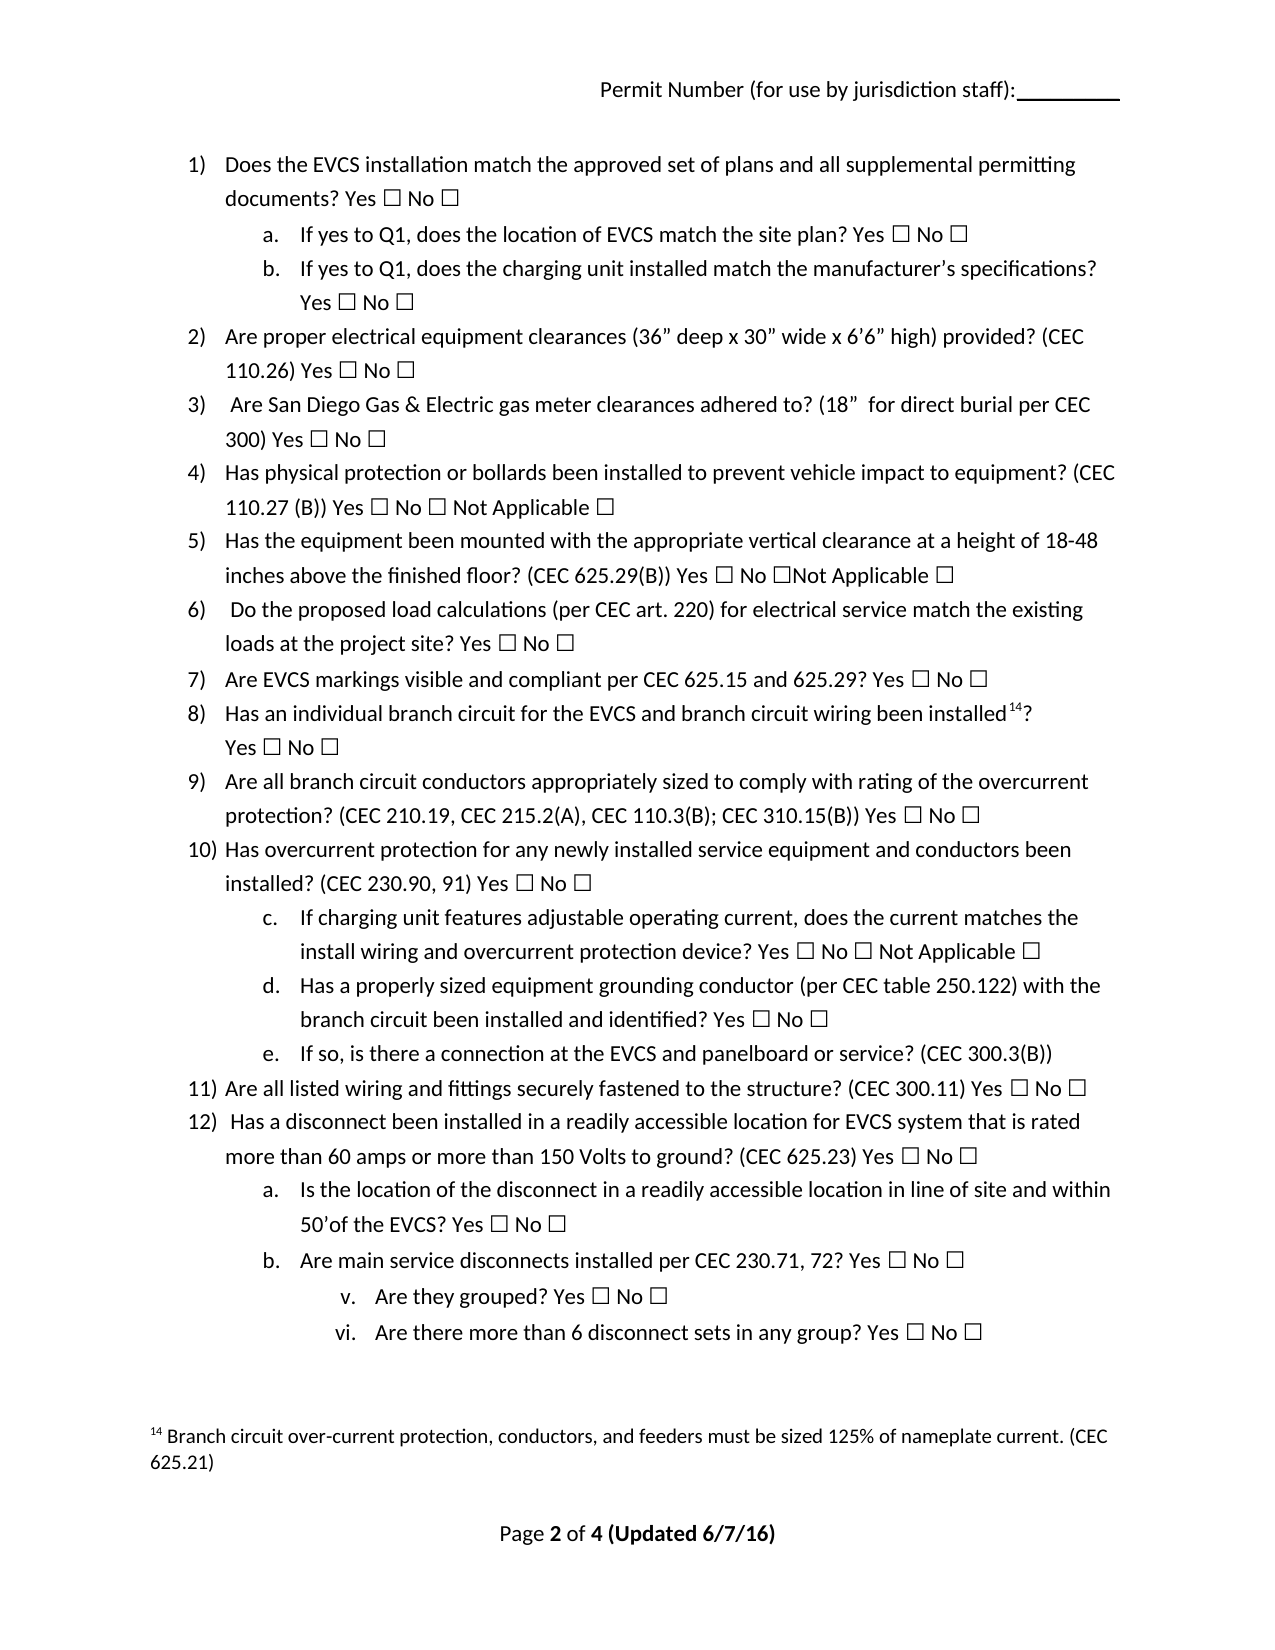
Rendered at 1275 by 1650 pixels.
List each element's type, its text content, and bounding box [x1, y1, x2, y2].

list Are San Diego Gas & Electric gas meter clearances adhered to? (18” for direct burial per CEC 300) Yes No [187, 390, 1125, 454]
list If so, is there a connection at the EVCS and panelboard or service? (CEC 300.3(B)) [262, 1039, 1125, 1067]
list If charging unit features adjustable operating current, does the current matches the install wiring and overcurrent protection device? Yes No Not Applicable [262, 903, 1125, 967]
list Are they grouped? Yes No [356, 1280, 1125, 1311]
list Has physical protection or bollards been installed to prevent vehicle impact to equipment? (CEC 110.27 (B)) Yes No Not Applicable [187, 458, 1125, 522]
list Has an individual branch circuit for the EVCS and branch circuit wiring been installed? [187, 699, 1125, 727]
list If yes to Q1, does the location of EVCS match the site plan? Yes No [262, 218, 1125, 249]
list Has the equipment been mounted with the appropriate vertical clearance at a height of 18-48 inches above the finished floor? (CEC 625.29(B)) Yes No Not Applicable [187, 527, 1125, 590]
list Has a disconnect been installed in a readily accessible location for EVCS system that is rated more than 60 amps or more than 150 Volts to ground? (CEC 625.23) Yes No [187, 1107, 1125, 1171]
list Yes No [225, 731, 1125, 762]
list Are all branch circuit conductors appropriately sized to comply with rating of the overcurrent protection? (CEC 210.19, CEC 215.2(A), CEC 110.3(B); CEC 310.15(B)) Yes No [187, 767, 1125, 830]
list Are EVCS markings visible and compliant per CEC 625.15 and 625.29? Yes No [187, 663, 1125, 694]
list Has overcurrent protection for any newly installed service equipment and conductors been installed? (CEC 230.90, 91) Yes No [187, 835, 1125, 898]
list Has a properly sized equipment grounding conductor (per CEC table 250.122) with the branch circuit been installed and identified? Yes No [262, 971, 1125, 1035]
list Are main service disconnects installed per CEC 230.71, 72? Yes No [262, 1244, 1125, 1275]
list If yes to Q1, does the charging unit installed match the manufacturer’s specifications? [262, 254, 1125, 282]
list Does the EVCS installation match the approved set of plans and all supplemental permitting documents? Yes No [187, 150, 1125, 213]
list Are all listed wiring and fittings securely fastened to the structure? (CEC 300.11) Yes No [187, 1072, 1125, 1103]
list Is the location of the disconnect in a readily accessible location in line of site and within 50’of the EVCS? Yes No [262, 1176, 1125, 1239]
list Do the proposed load calculations (per CEC art. 220) for electrical service match the existing loads at the project site? Yes No [187, 595, 1125, 658]
list Yes No [300, 286, 1125, 317]
list Are there more than 6 disconnect sets in any group? Yes No [356, 1316, 1125, 1347]
list Are proper electrical equipment clearances (36” deep x 30” wide x 6’6” high) provided? (CEC 110.26) Yes No [187, 322, 1125, 386]
